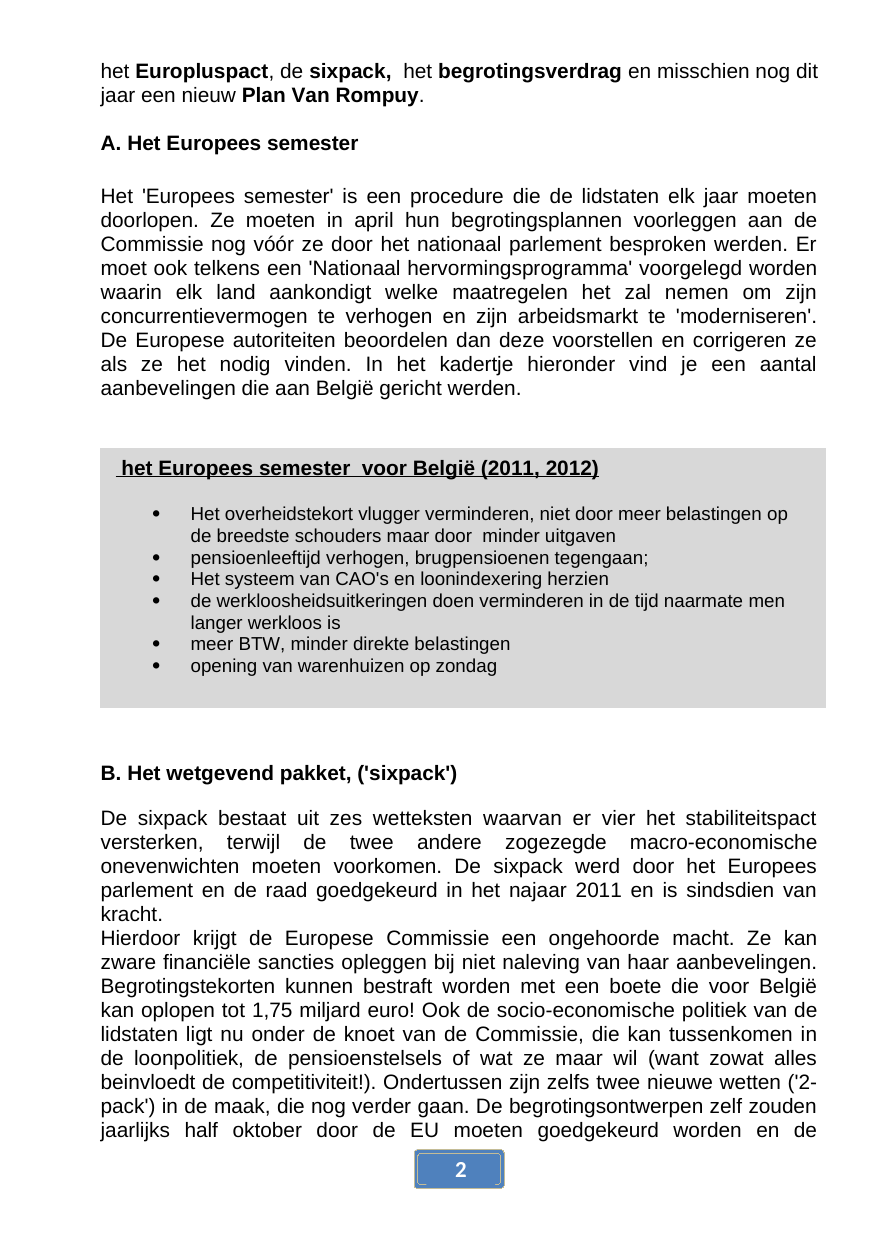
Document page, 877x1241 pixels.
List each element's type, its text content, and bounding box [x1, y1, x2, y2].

list B. Het wetgevend pakket, ('sixpack') [100, 761, 818, 785]
text A. Het Europees semester [100, 131, 818, 155]
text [100, 59, 818, 107]
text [100, 926, 818, 1141]
text De sixpack bestaat uit zes wetteksten waarvan er vier het stabiliteitspact versterken, terwijl de twee andere zogezegde macro-economische onevenwichten moeten voorkomen. De sixpack werd door het Europees parlement en de raad goedgekeurd in het najaar 2011 en is sindsdien van kracht. [100, 806, 818, 926]
subtitle Het 'Europees semester' is een procedure die de lidstaten elk jaar moeten doorlopen. Ze moeten in april hun begrotingsplannen voorleggen aan de Commissie nog vóór ze door het nationaal parlement besproken werden. Er moet ook telkens een 'Nationaal hervormingsprogramma' voorgelegd worden waarin elk land aankondigt welke maatregelen het zal nemen om zijn concurrentievermogen te verhogen en zijn arbeidsmarkt te 'moderniseren'. De Europese autoriteiten beoordelen dan deze voorstellen en corrigeren ze als ze het nodig vinden. In het kadertje hieronder vind je een aantal aanbevelingen die aan België gericht werden. [100, 184, 818, 400]
